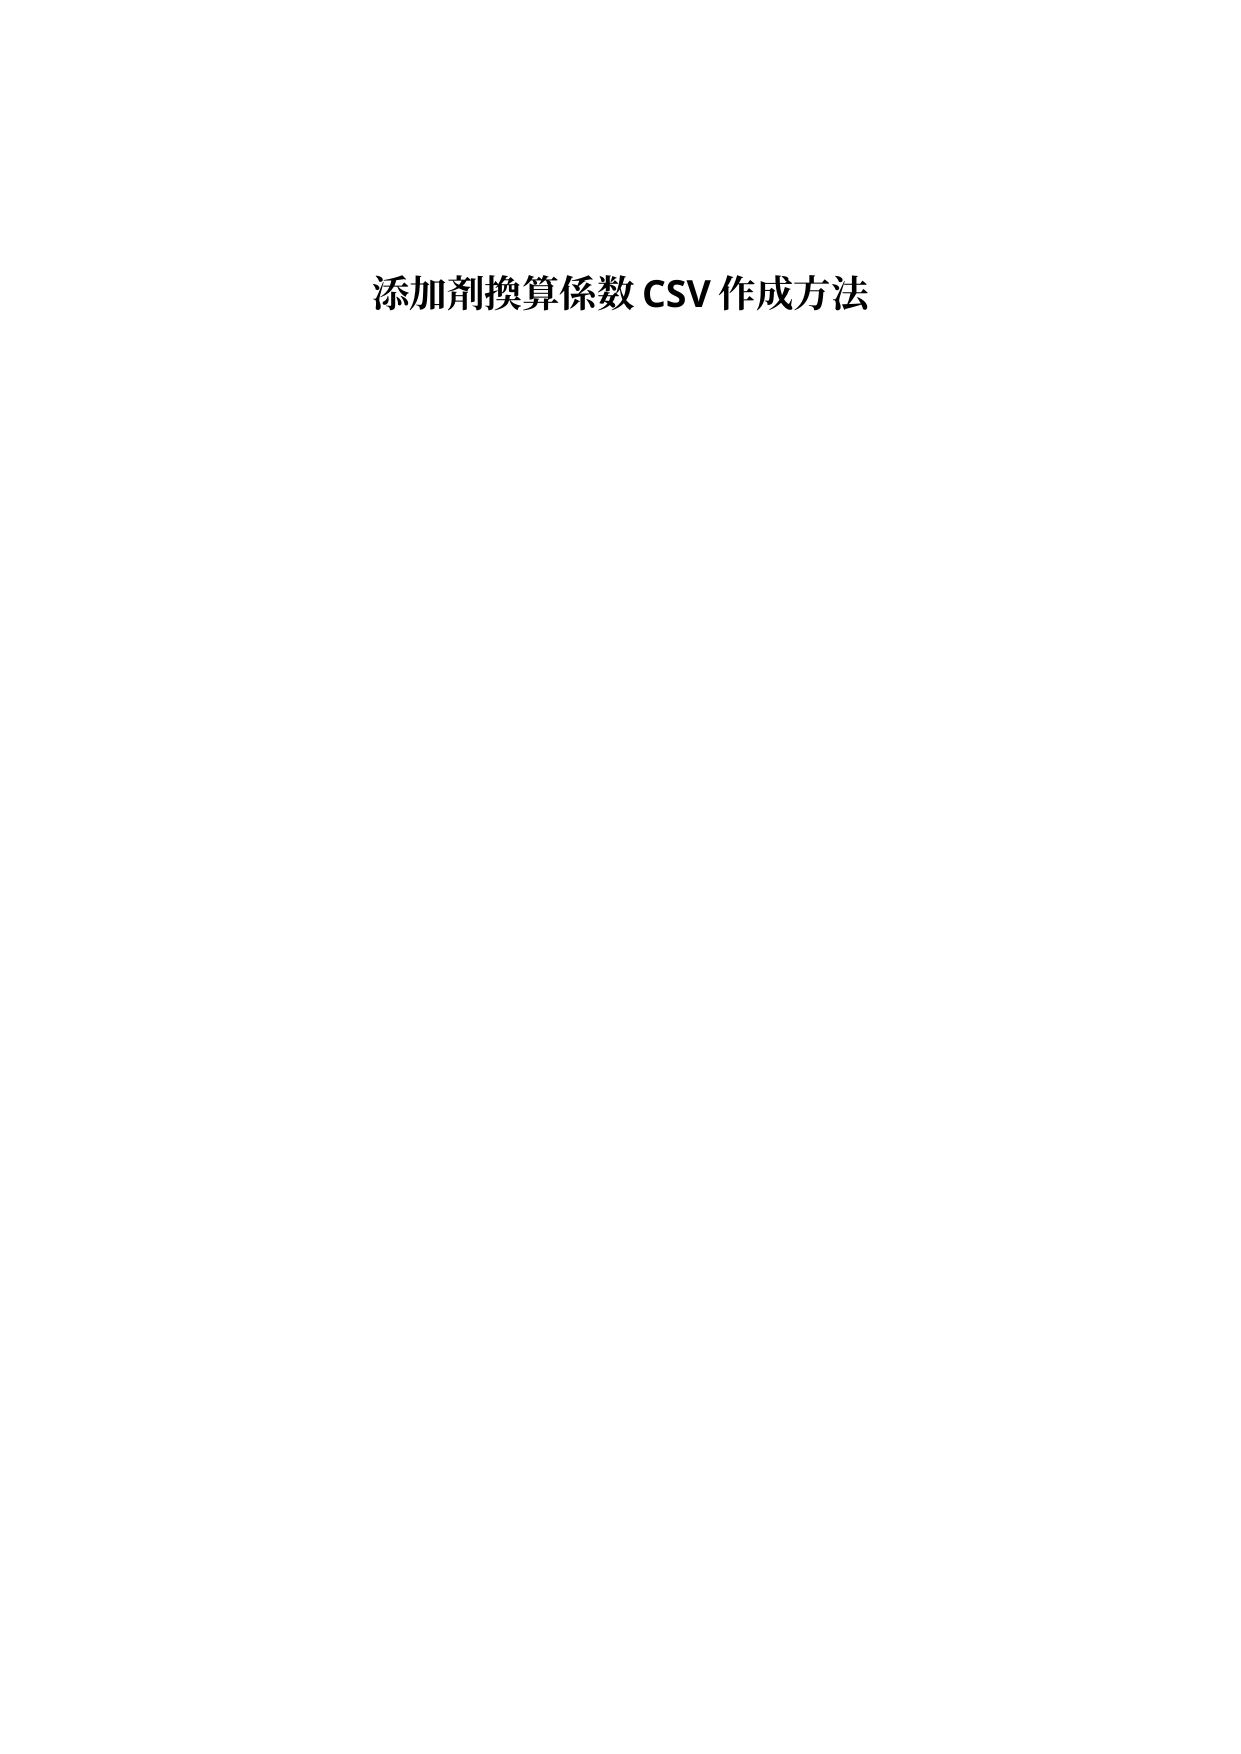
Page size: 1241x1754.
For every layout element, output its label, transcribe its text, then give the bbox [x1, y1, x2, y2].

text 添加剤換算係数CSV作成方法 [177, 254, 1063, 329]
